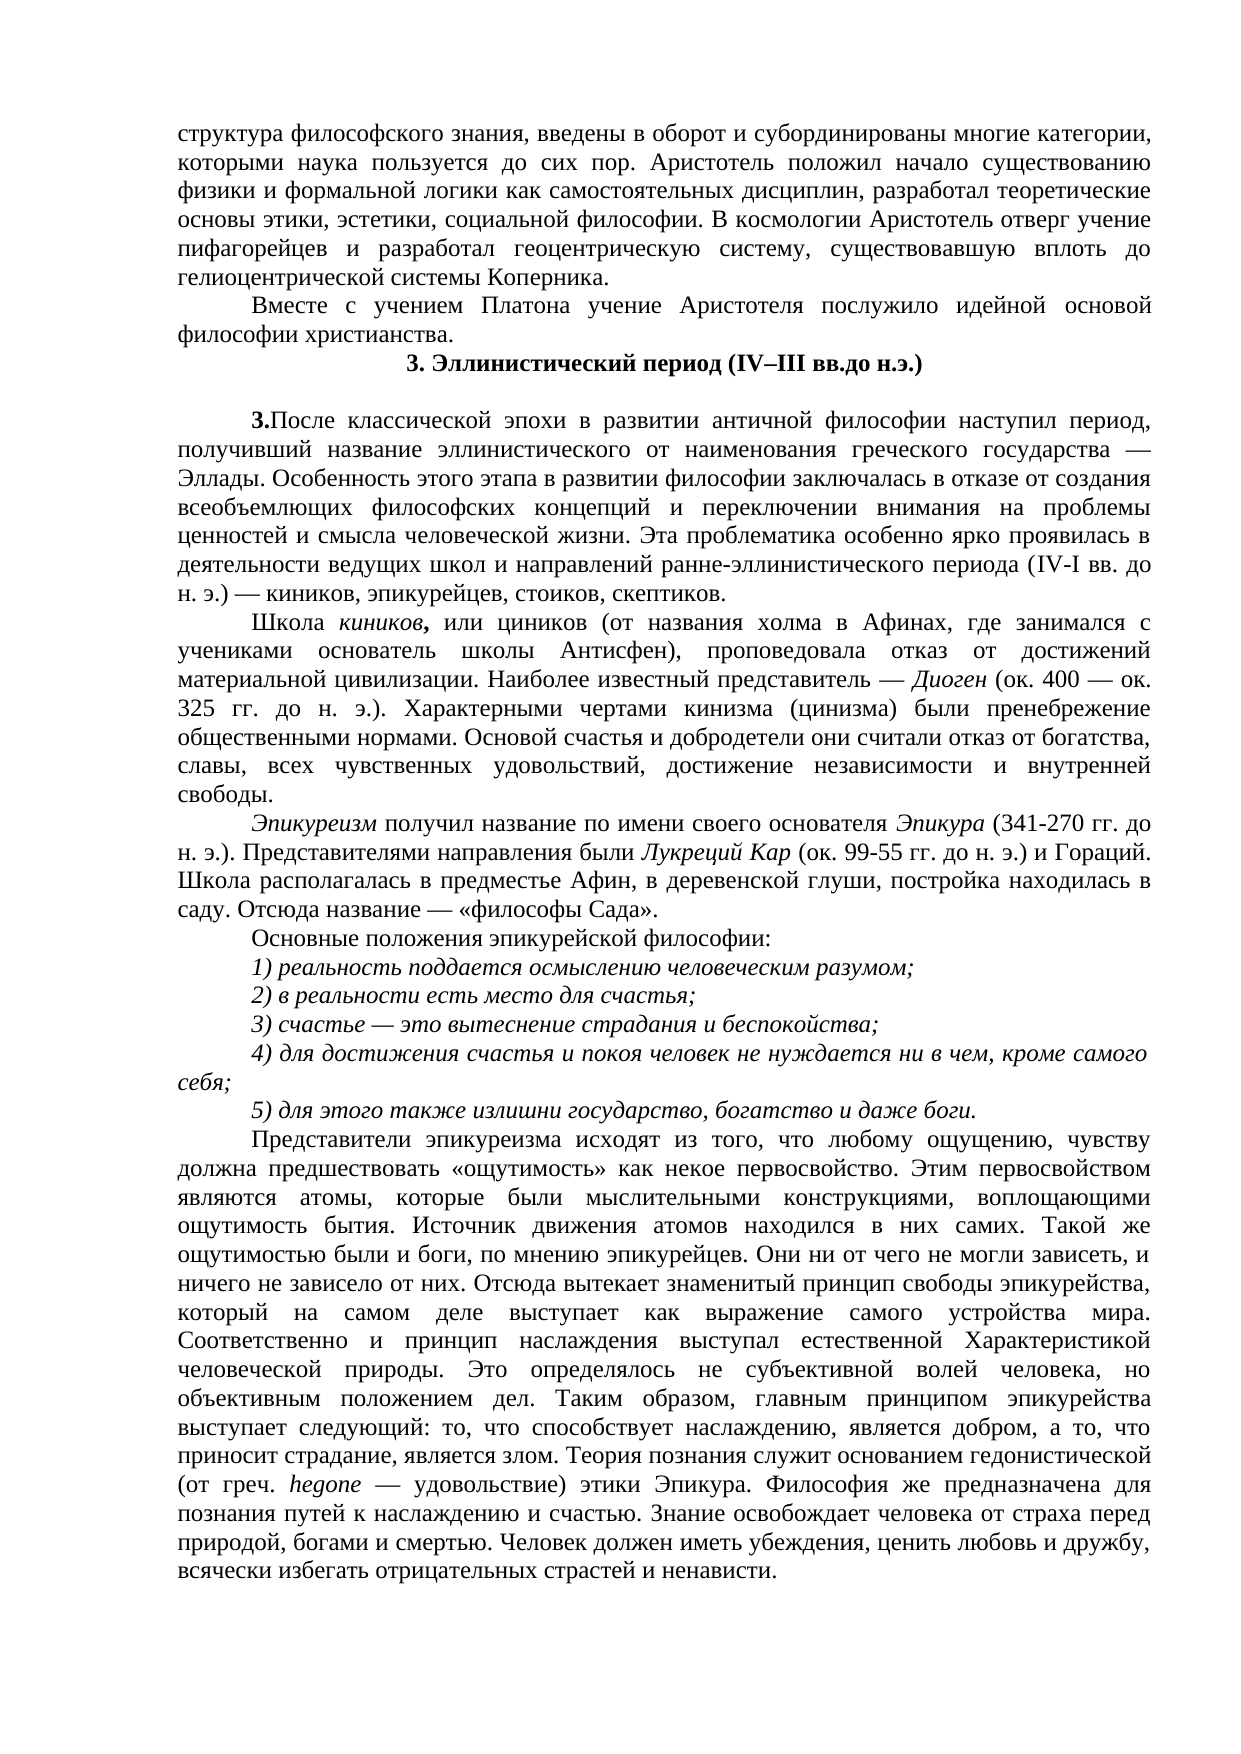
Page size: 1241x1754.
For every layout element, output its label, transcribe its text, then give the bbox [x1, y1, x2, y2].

text Школа киников, или циников (от названия холма в Афинах, где занимался с учениками основатель школы Антисфен), проповедовала отказ от достижений материальной цивилизации. Наиболее известный представитель — Диоген (ок. 400 — ок. 325 гг. до н. э.). Характерными чертами кинизма (цинизма) были пренебрежение общественными нормами. Основой счастья и добродетели они считали отказ от богатства, славы, всех чувственных удовольствий, достижение независимости и внутренней свободы. [177, 607, 1152, 808]
text 3) счастье — это вытеснение страдания и беспокойства; [177, 1009, 1152, 1038]
text Основные положения эпикурейской философии: [177, 923, 1152, 952]
text 3. Эллинистический период (IV–III вв.до н.э.) [177, 348, 1152, 377]
text Вместе с учением Платона учение Аристотеля послужило идейной основой философии христианства. [177, 291, 1152, 348]
text Представители эпикуреизма исходят из того, что любому ощущению, чувству должна предшествовать «ощутимость» как некое первосвойство. Этим первосвойством являются атомы, которые были мыслительными конструкциями, воплощающими ощутимость бытия. Источник движения атомов находился в них самих. Такой же ощутимостью были и боги, по мнению эпикурейцев. Они ни от чего не могли зависеть, и ничего не зависело от них. Отсюда вытекает знаменитый принцип свободы эпикурейства, который на самом деле выступает как выражение самого устройства мира. Соответственно и принцип наслаждения выступал естественной Характеристикой человеческой природы. Это определялось не субъективной волей человека, но объективным положением дел. Таким образом, главным принципом эпикурейства выступает следующий: то, что способствует наслаждению, является добром, а то, что приносит страдание, является злом. Теория познания служит основанием гедонистической (от греч. hegone — удовольствие) этики Эпикура. Философия же предназначена для познания путей к наслаждению и счастью. Знание освобождает человека от страха перед природой, богами и смертью. Человек должен иметь убеждения, ценить любовь и дружбу, всячески избегать отрицательных страстей и ненависти. [177, 1124, 1152, 1584]
text 5) для этого также излишни государство, богатство и даже боги. [177, 1096, 1152, 1124]
text 4) для достижения счастья и покоя человек не нуждается ни в чем, кроме самого себя; [177, 1038, 1152, 1096]
text Эпикуреизм получил название по имени своего основателя Эпикура (341-270 гг. до н. э.). Представителями направления были Лукреций Кар (ок. 99-55 гг. до н. э.) и Гораций. Школа располагалась в предместье Афин, в деревенской глуши, постройка находилась в саду. Отсюда название — «философы Сада». [177, 808, 1152, 923]
text 2) в реальности есть место для счастья; [177, 981, 1152, 1009]
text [177, 118, 1152, 291]
text 1) реальность поддается осмыслению человеческим разумом; [177, 952, 1152, 981]
text 3.После классической эпохи в развитии античной философии наступил период, получивший название эллинистического от наименования греческого государства — Эллады. Особенность этого этапа в развитии философии заключалась в отказе от создания всеобъемлющих философских концепций и переключении внимания на проблемы ценностей и смысла человеческой жизни. Эта проблематика особенно ярко проявилась в деятельности ведущих школ и направлений ранне-эллинистического периода (IV-I вв. до н. э.) — киников, эпикурейцев, стоиков, скептиков. [177, 406, 1152, 607]
